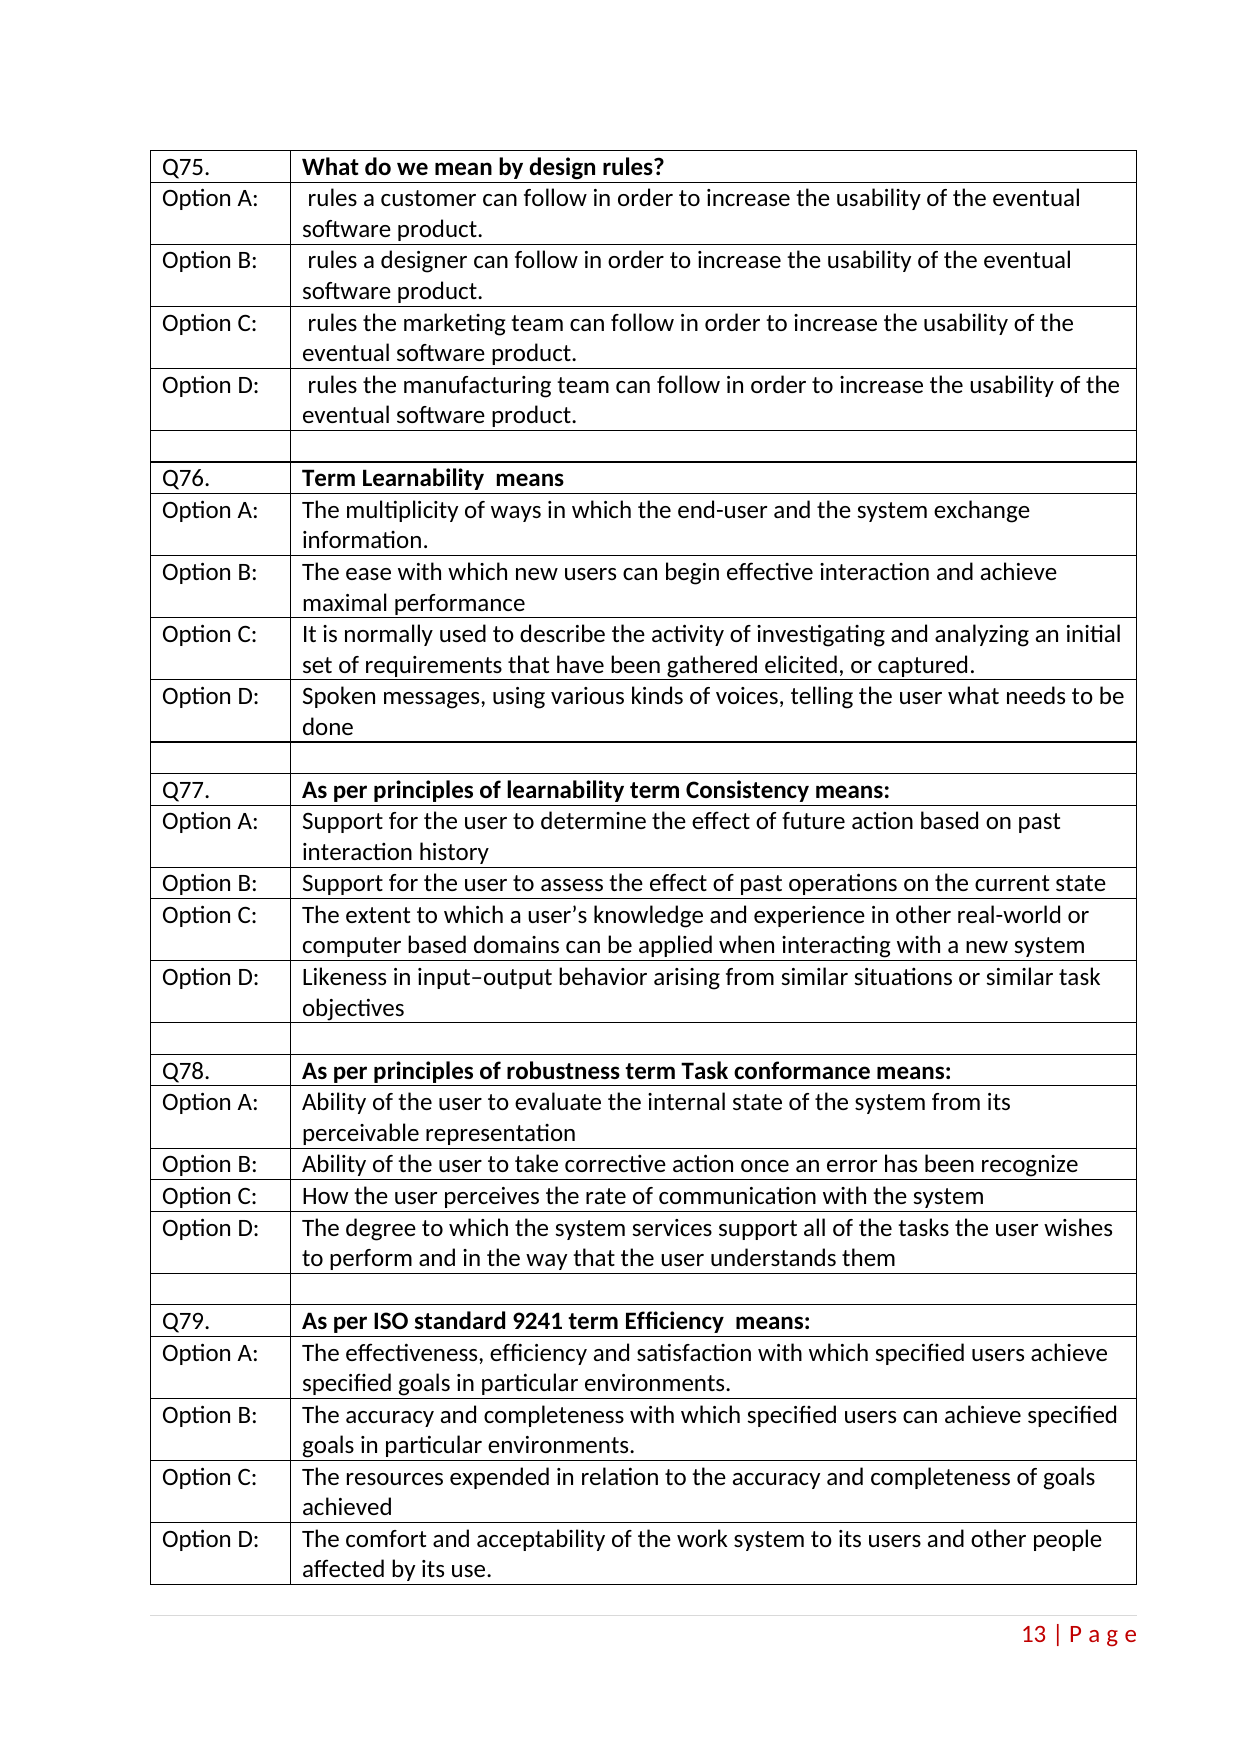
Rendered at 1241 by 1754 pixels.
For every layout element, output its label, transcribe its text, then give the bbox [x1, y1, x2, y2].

table_cell rules a customer can follow in order to increase the usability of the eventual software product. [291, 183, 1136, 244]
table_cell Option A: [151, 1086, 290, 1147]
table_cell As per principles of robustness term Task conformance means: [291, 1055, 1136, 1085]
table_cell [151, 1274, 290, 1304]
table_cell [151, 1023, 290, 1054]
table_cell Option A: [151, 1337, 290, 1398]
table_cell Option B: [151, 556, 290, 617]
table_cell The ease with which new users can begin effective interaction and achieve maximal performance [291, 556, 1136, 617]
table_cell Option B: [151, 1399, 290, 1460]
table_cell Support for the user to determine the effect of future action based on past interaction history [291, 806, 1136, 867]
table_cell Term Learnability means [291, 463, 1136, 493]
table_cell [151, 743, 290, 773]
table_cell The degree to which the system services support all of the tasks the user wishes to perform and in the way that the user understands them [291, 1212, 1136, 1273]
table_cell [291, 1274, 1136, 1304]
table_cell Ability of the user to evaluate the internal state of the system from its perceivable representation [291, 1086, 1136, 1147]
table_cell As per ISO standard 9241 term Efﬁciency means: [291, 1305, 1136, 1336]
table_cell The resources expended in relation to the accuracy and completeness of goals achieved [291, 1461, 1136, 1522]
table_cell The multiplicity of ways in which the end-user and the system exchange information. [291, 494, 1136, 555]
table_cell [291, 1023, 1136, 1054]
table_cell Option B: [151, 868, 290, 898]
table_cell Option A: [151, 183, 290, 244]
table_cell rules the marketing team can follow in order to increase the usability of the eventual software product. [291, 307, 1136, 368]
table_cell [291, 431, 1136, 461]
table_cell The extent to which a user’s knowledge and experience in other real-world or computer based domains can be applied when interacting with a new system [291, 899, 1136, 960]
table_cell Option B: [151, 1149, 290, 1179]
table_cell Q78. [151, 1055, 290, 1085]
table_cell [151, 431, 290, 461]
table_cell rules the manufacturing team can follow in order to increase the usability of the eventual software product. [291, 369, 1136, 430]
table_cell The effectiveness, efﬁciency and satisfaction with which speciﬁed users achieve speciﬁed goals in particular environments. [291, 1337, 1136, 1398]
table_cell Option B: [151, 245, 290, 306]
table_cell Option D: [151, 369, 290, 430]
table_cell How the user perceives the rate of communication with the system [291, 1180, 1136, 1211]
table_cell It is normally used to describe the activity of investigating and analyzing an initial set of requirements that have been gathered elicited, or captured. [291, 618, 1136, 679]
table_cell Option D: [151, 680, 290, 741]
table_cell Option C: [151, 899, 290, 960]
table_cell Option C: [151, 307, 290, 368]
table_cell Option C: [151, 1461, 290, 1522]
table_cell Option A: [151, 494, 290, 555]
table_cell [291, 743, 1136, 773]
table_cell The accuracy and completeness with which speciﬁed users can achieve speciﬁed goals in particular environments. [291, 1399, 1136, 1460]
table_cell Option C: [151, 618, 290, 679]
table_cell Q76. [151, 463, 290, 493]
table_cell As per principles of learnability term Consistency means: [291, 774, 1136, 804]
table_cell Q77. [151, 774, 290, 804]
table_cell rules a designer can follow in order to increase the usability of the eventual software product. [291, 245, 1136, 306]
table_cell Option A: [151, 806, 290, 867]
table_cell Option D: [151, 1523, 290, 1584]
table_cell Likeness in input–output behavior arising from similar situations or similar task objectives [291, 961, 1136, 1022]
table_cell Option D: [151, 1212, 290, 1273]
table_cell Option D: [151, 961, 290, 1022]
table_cell What do we mean by design rules? [291, 151, 1136, 182]
table_cell Q75. [151, 151, 290, 182]
table_cell Q79. [151, 1305, 290, 1336]
table_cell Support for the user to assess the effect of past operations on the current state [291, 868, 1136, 898]
table_cell Ability of the user to take corrective action once an error has been recognize [291, 1149, 1136, 1179]
table_cell Option C: [151, 1180, 290, 1211]
table_cell Spoken messages, using various kinds of voices, telling the user what needs to be done [291, 680, 1136, 741]
table_cell The comfort and acceptability of the work system to its users and other people affected by its use. [291, 1523, 1136, 1584]
